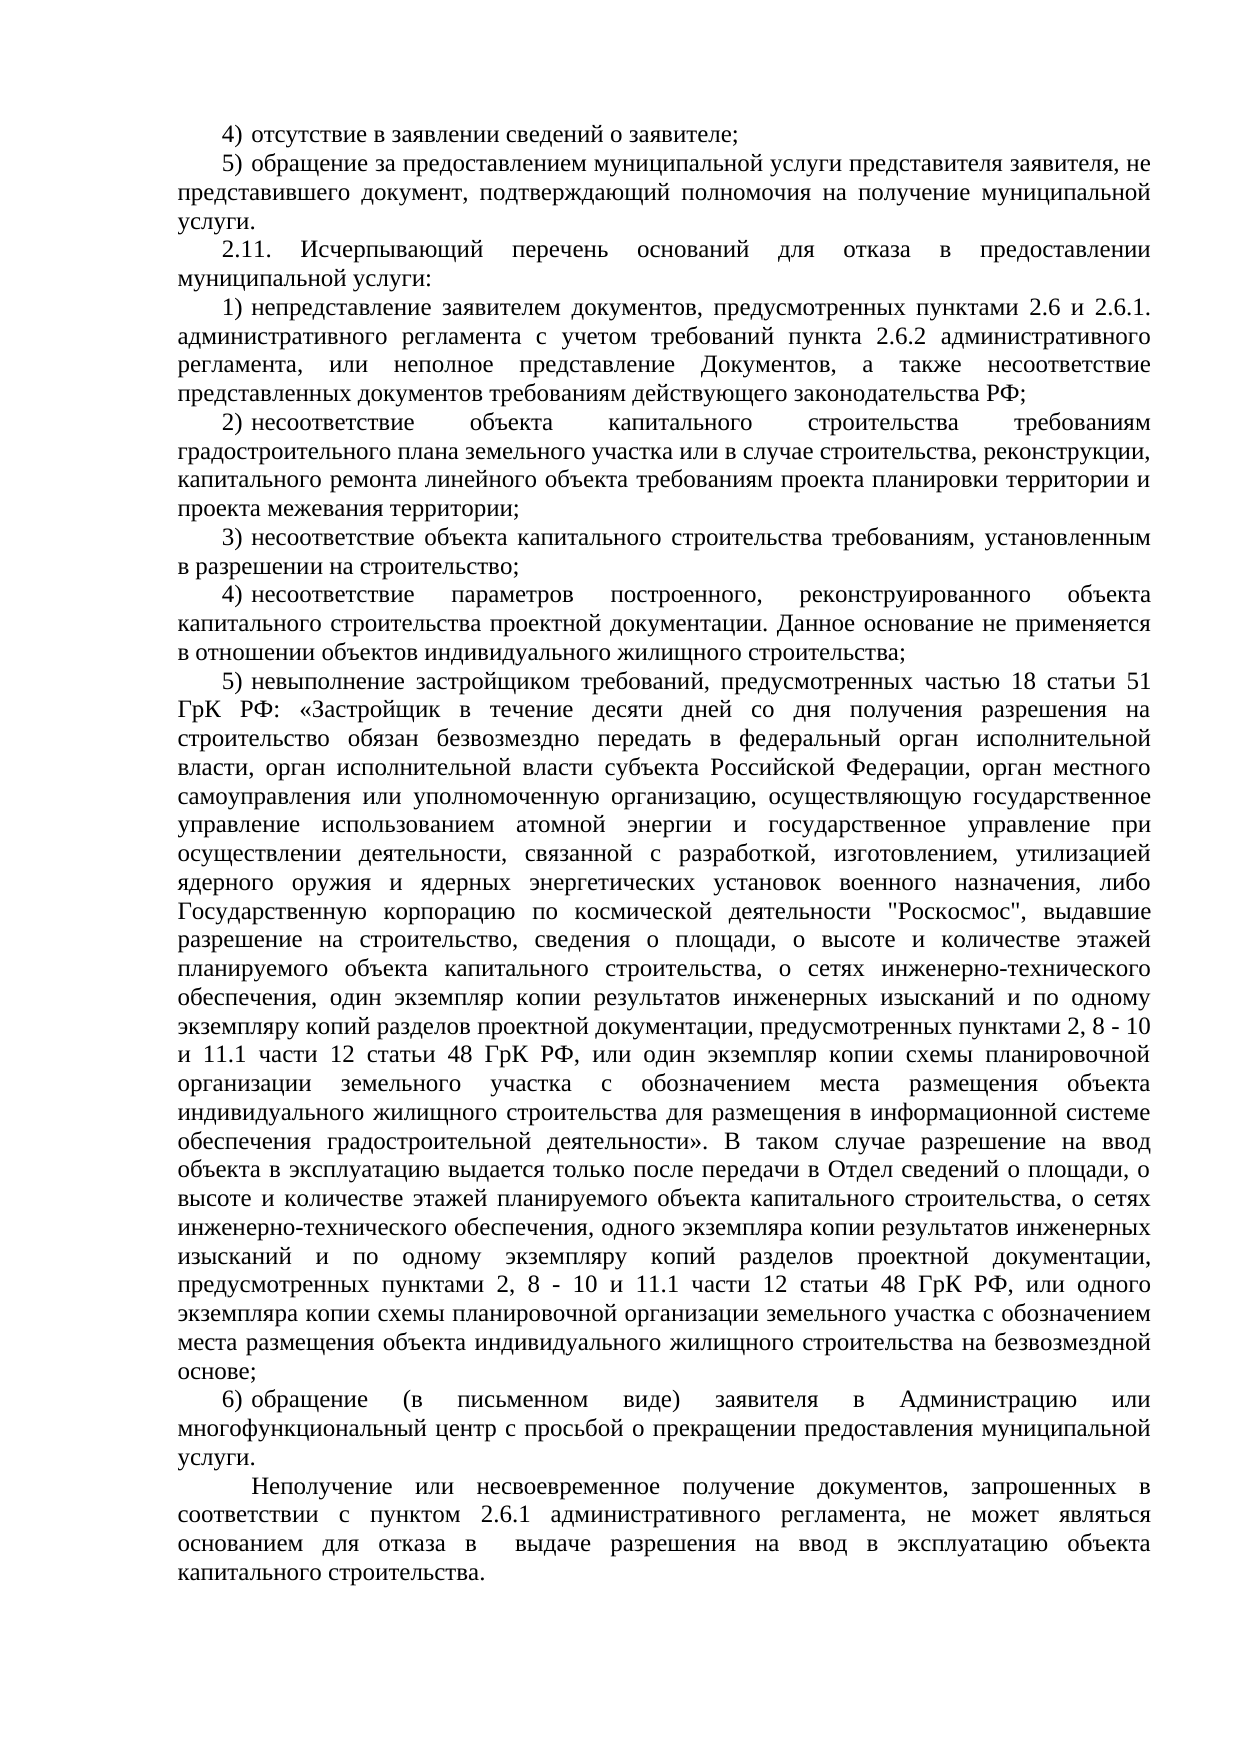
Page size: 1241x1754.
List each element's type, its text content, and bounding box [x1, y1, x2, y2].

list обращение за предоставлением муниципальной услуги представителя заявителя, не представившего документ, подтверждающий полномочия на получение муниципальной услуги. [177, 148, 1152, 234]
list невыполнение застройщиком требований, предусмотренных частью 18 статьи 51 ГрК РФ: «Застройщик в течение десяти дней со дня получения разрешения на строительство обязан безвозмездно передать в федеральный орган исполнительной власти, орган исполнительной власти субъекта Российской Федерации, орган местного самоуправления или уполномоченную организацию, осуществляющую государственное управление использованием атомной энергии и государственное управление при осуществлении деятельности, связанной с разработкой, изготовлением, утилизацией ядерного оружия и ядерных энергетических установок военного назначения, либо Государственную корпорацию по космической деятельности "Роскосмос", выдавшие разрешение на строительство, сведения о площади, о высоте и количестве этажей планируемого объекта капитального строительства, о сетях инженерно-технического обеспечения, один экземпляр копии результатов инженерных изысканий и по одному экземпляру копий разделов проектной документации, предусмотренных пунктами 2, 8 - 10 и 11.1 части 12 статьи 48 ГрК РФ, или один экземпляр копии схемы планировочной организации земельного участка с обозначением места размещения объекта индивидуального жилищного строительства для размещения в информационной системе обеспечения градостроительной деятельности». В таком случае разрешение на ввод объекта в эксплуатацию выдается только после передачи в Отдел сведений о площади, о высоте и количестве этажей планируемого объекта капитального строительства, о сетях инженерно-технического обеспечения, одного экземпляра копии результатов инженерных изысканий и по одному экземпляру копий разделов проектной документации, предусмотренных пунктами 2, 8 - 10 и 11.1 части 12 статьи 48 ГрК РФ, или одного экземпляра копии схемы планировочной организации земельного участка с обозначением места размещения объекта индивидуального жилищного строительства на безвозмездной основе; [177, 666, 1152, 1384]
list 2.11. Исчерпывающий перечень оснований для отказа в предоставлении муниципальной услуги: [177, 234, 1152, 292]
list несоответствие объекта капитального строительства требованиям градостроительного плана земельного участка или в случае строительства, реконструкции, капитального ремонта линейного объекта требованиям проекта планировки территории и проекта межевания территории; [177, 407, 1152, 522]
list несоответствие параметров построенного, реконструированного объекта капитального строительства проектной документации. Данное основание не применяется в отношении объектов индивидуального жилищного строительства; [177, 579, 1152, 666]
list несоответствие объекта капитального строительства требованиям, установленным в разрешении на строительство; [177, 522, 1152, 579]
list отсутствие в заявлении сведений о заявителе; [177, 119, 1152, 148]
list Неполучение или несвоевременное получение документов, запрошенных в соответствии с пунктом 2.6.1 административного регламента, не может являться основанием для отказа в выдаче разрешения на ввод в эксплуатацию объекта капитального строительства. [177, 1471, 1152, 1586]
list обращение (в письменном виде) заявителя в Администрацию или многофункциональный центр с просьбой о прекращении предоставления муниципальной услуги. [177, 1384, 1152, 1471]
list непредставление заявителем документов, предусмотренных пунктами 2.6 и 2.6.1. административного регламента с учетом требований пункта 2.6.2 административного регламента, или неполное представление Документов, а также несоответствие представленных документов требованиям действующего законодательства РФ; [177, 292, 1152, 407]
